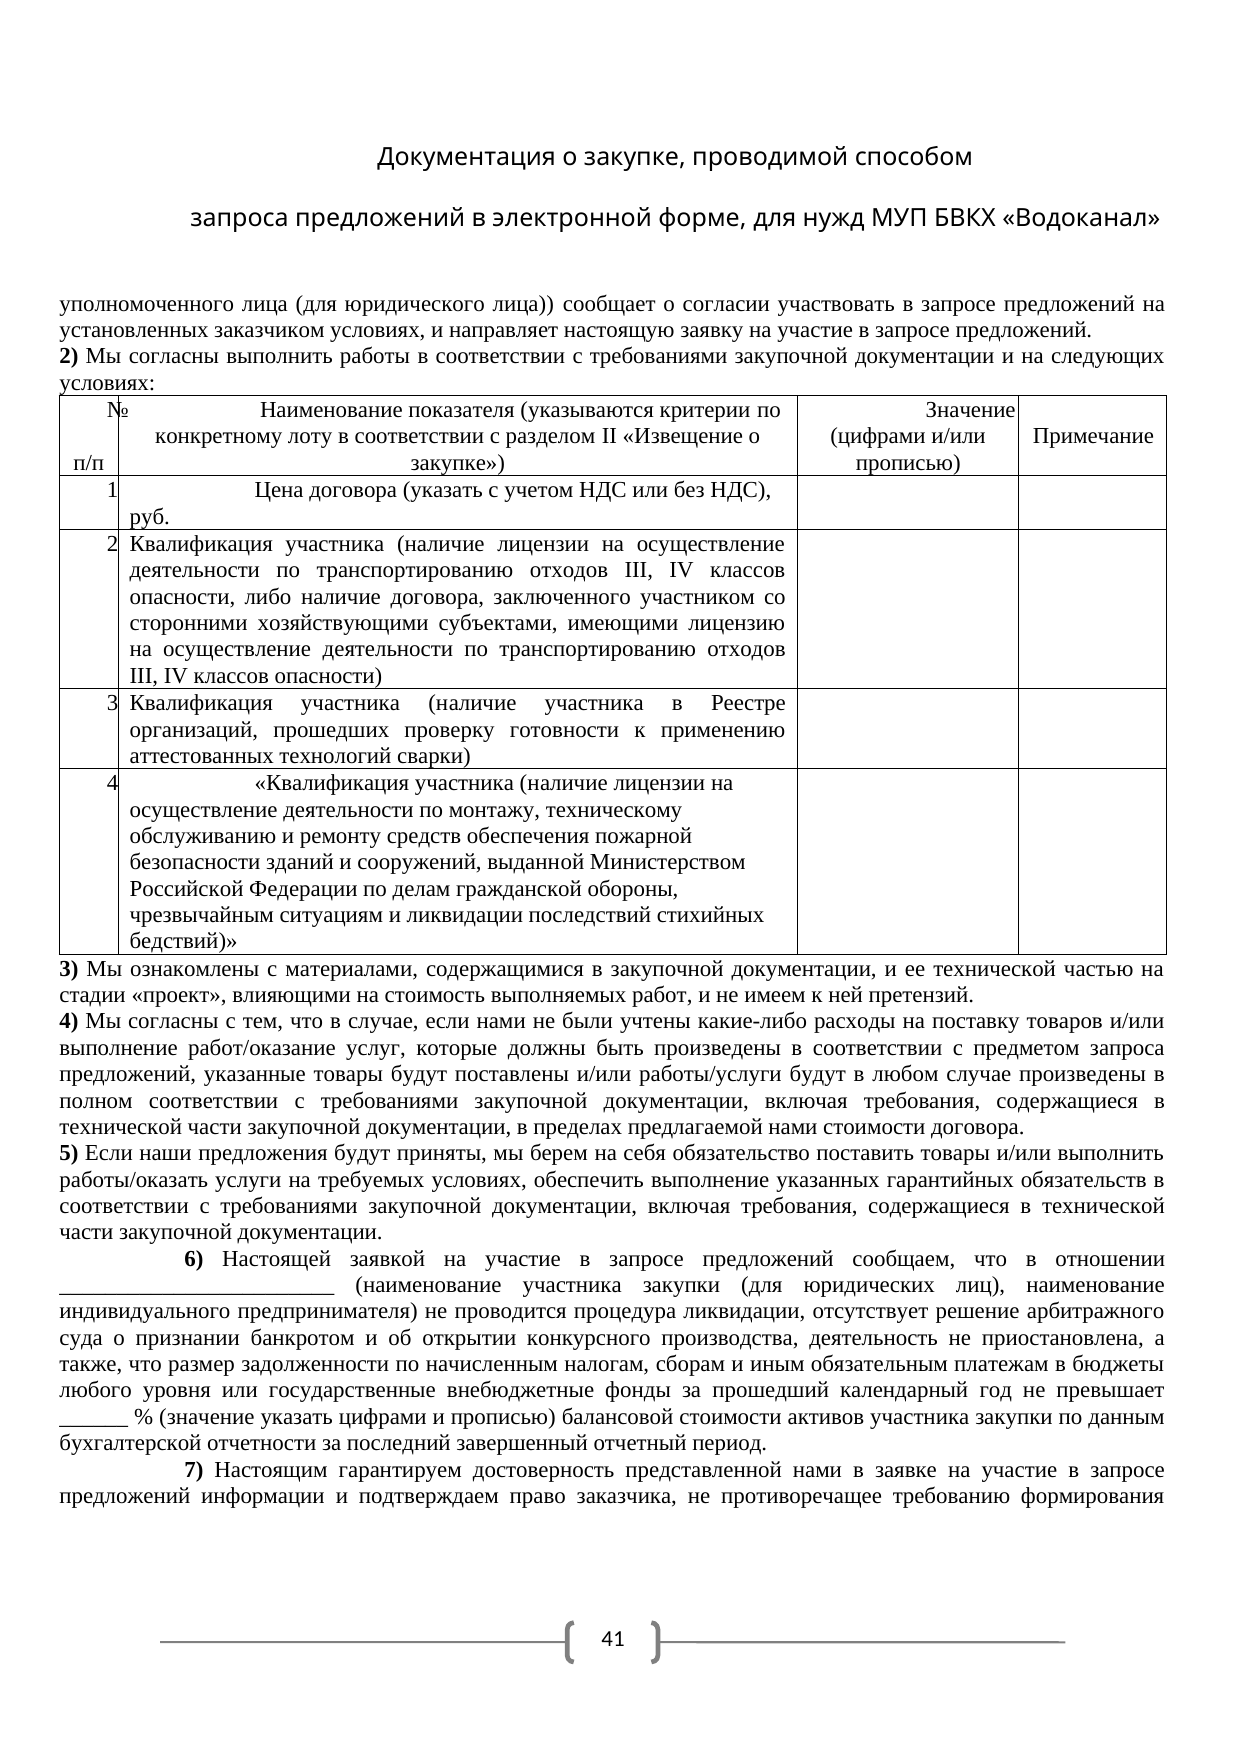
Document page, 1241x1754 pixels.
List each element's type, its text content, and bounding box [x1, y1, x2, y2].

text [59, 290, 1166, 342]
table_cell [798, 476, 1018, 529]
table_cell [1019, 689, 1166, 768]
text 5) Если наши предложения будут приняты, мы берем на себя обязательство поставить товары и/или выполнить работы/оказать услуги на требуемых условиях, обеспечить выполнение указанных гарантийных обязательств в соответствии с требованиями закупочной документации, включая требования, содержащиеся в технической части закупочной документации. [59, 1139, 1166, 1245]
table_cell 1 [60, 476, 118, 529]
table_cell [1019, 476, 1166, 529]
table_header Наименование показателя (указываются критерии по конкретному лоту в соответствии с разделом II «Извещение о закупке») [119, 396, 797, 475]
table_cell [798, 769, 1018, 954]
table_header № п/п [60, 396, 118, 475]
table_cell 3 [60, 689, 118, 768]
text 4) Мы согласны с тем, что в случае, если нами не были учтены какие-либо расходы на поставку товаров и/или выполнение работ/оказание услуг, которые должны быть произведены в соответствии с предметом запроса предложений, указанные товары будут поставлены и/или работы/услуги будут в любом случае произведены в полном соответствии с требованиями закупочной документации, включая требования, содержащиеся в технической части закупочной документации, в пределах предлагаемой нами стоимости договора. [59, 1008, 1166, 1139]
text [59, 1456, 1166, 1508]
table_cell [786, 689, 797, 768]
table_cell [1019, 769, 1166, 954]
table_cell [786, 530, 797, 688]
text 2) Мы согласны выполнить работы в соответствии с требованиями закупочной документации и на следующих условиях: [59, 342, 1166, 395]
text 6) Настоящей заявкой на участие в запросе предложений сообщаем, что в отношении ________________________ (наименование участника закупки (для юридических лиц), наименование индивидуального предпринимателя) не проводится процедура ликвидации, отсутствует решение арбитражного суда о признании банкротом и об открытии конкурсного производства, деятельность не приостановлена, а также, что размер задолженности по начисленным налогам, сборам и иным обязательным платежам в бюджеты любого уровня или государственные внебюджетные фонды за прошедший календарный год не превышает ______ % (значение указать цифрами и прописью) балансовой стоимости активов участника закупки по данным бухгалтерской отчетности за последний завершенный отчетный период. [59, 1245, 1166, 1456]
table_cell «Квалификация участника (наличие лицензии на осуществление деятельности по монтажу, техническому обслуживанию и ремонту средств обеспечения пожарной безопасности зданий и сооружений, выданной Министерством Российской Федерации по делам гражданской обороны, чрезвычайным ситуациям и ликвидации последствий стихийных бедствий)» [119, 769, 797, 954]
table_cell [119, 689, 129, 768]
table_header Примечание [1019, 396, 1166, 475]
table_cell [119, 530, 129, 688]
table_cell [1019, 530, 1166, 688]
table_cell 4 [60, 769, 118, 954]
text 3) Мы ознакомлены с материалами, содержащимися в закупочной документации, и ее технической частью на стадии «проект», влияющими на стоимость выполняемых работ, и не имеем к ней претензий. [59, 955, 1166, 1008]
table_cell 2 [60, 530, 118, 688]
table_cell [798, 530, 1018, 688]
table_header Значение (цифрами и/или прописью) [798, 396, 1018, 475]
table_cell [798, 689, 1018, 768]
table_cell Цена договора (указать с учетом НДС или без НДС), руб. [119, 476, 797, 529]
